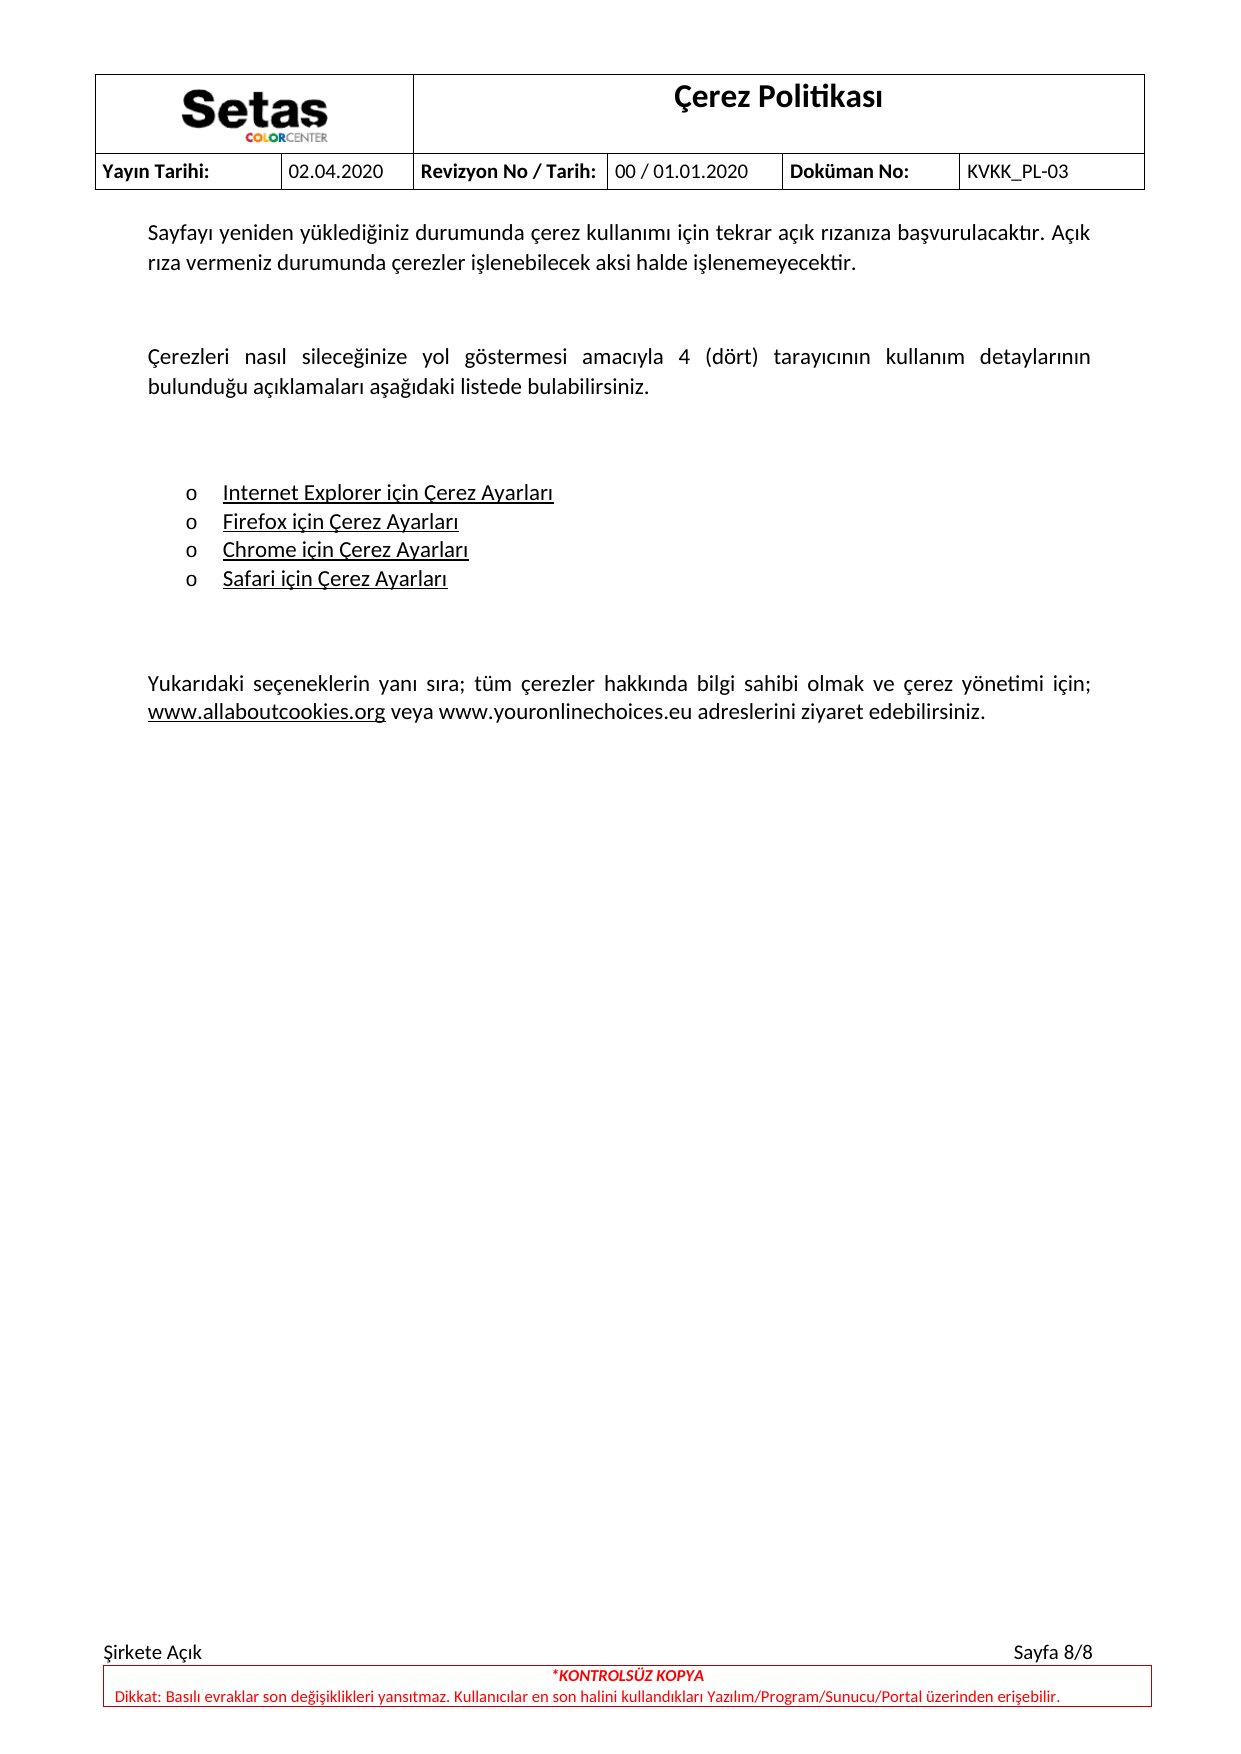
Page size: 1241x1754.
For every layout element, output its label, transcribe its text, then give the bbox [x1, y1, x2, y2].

list Safari için Çerez Ayarları [185, 564, 1093, 592]
list Internet Explorer için Çerez Ayarları [185, 478, 1093, 507]
list Firefox için Çerez Ayarları [185, 507, 1093, 535]
text Yukarıdaki seçeneklerin yanı sıra; tüm çerezler hakkında bilgi sahibi olmak ve çerez yönetimi için; www.allaboutcookies.org veya www.youronlinechoices.eu adreslerini ziyaret edebilirsiniz. [148, 668, 1093, 725]
list Chrome için Çerez Ayarları [185, 535, 1093, 564]
text Çerezleri nasıl sileceğinize yol göstermesi amacıyla 4 (dört) tarayıcının kullanım detaylarının bulunduğu açıklamaları aşağıdaki listede bulabilirsiniz. [148, 342, 1093, 400]
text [148, 218, 1093, 276]
